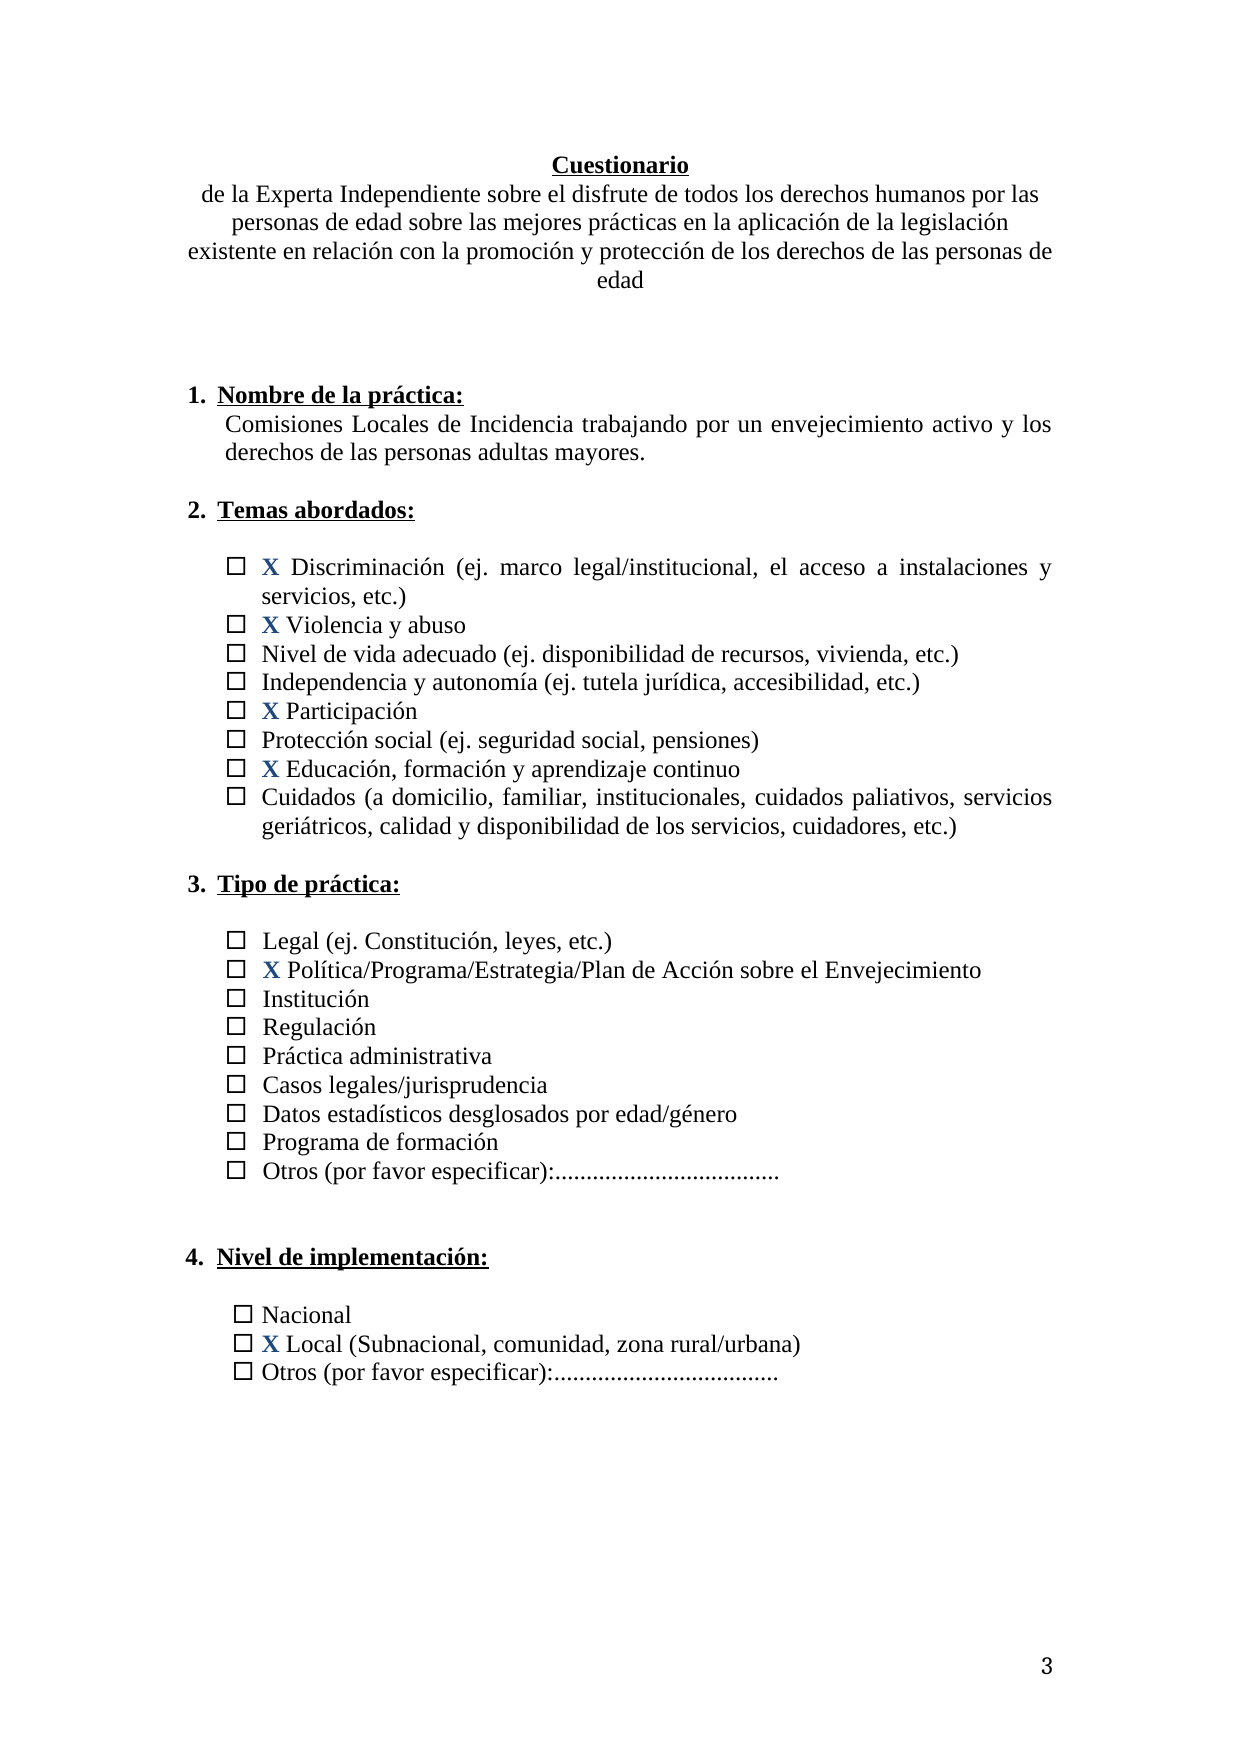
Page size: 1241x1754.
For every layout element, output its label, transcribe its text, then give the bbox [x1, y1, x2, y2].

list Independencia y autonomía (ej. tutela jurídica, accesibilidad, etc.) [225, 667, 1053, 696]
list Nombre de la práctica: [187, 380, 1053, 409]
list X Política/Programa/Estrategia/Plan de Acción sobre el Envejecimiento [225, 955, 1053, 984]
list X Educación, formación y aprendizaje continuo [225, 754, 1053, 782]
list X Participación [225, 696, 1053, 725]
text Cuestionario [187, 150, 1053, 179]
text Comisiones Locales de Incidencia trabajando por un envejecimiento activo y los derechos de las personas adultas mayores. [225, 409, 1053, 466]
list Tipo de práctica: [187, 869, 1053, 897]
list Legal (ej. Constitución, leyes, etc.) [225, 926, 1053, 955]
list Práctica administrativa [225, 1041, 1053, 1070]
list Cuidados (a domicilio, familiar, institucionales, cuidados paliativos, servicios geriátricos, calidad y disponibilidad de los servicios, cuidadores, etc.) [225, 782, 1053, 840]
list Nacional [232, 1300, 1053, 1329]
list Institución [225, 984, 1053, 1012]
list Nivel de vida adecuado (ej. disponibilidad de recursos, vivienda, etc.) [225, 639, 1053, 667]
list Regulación [225, 1012, 1053, 1041]
text 4. Nivel de implementación: [173, 1242, 1053, 1271]
list Casos legales/jurisprudencia [225, 1070, 1053, 1099]
list Otros (por favor especificar):.................................... [232, 1357, 1053, 1386]
list Temas abordados: [187, 495, 1053, 524]
list X Discriminación (ej. marco legal/institucional, el acceso a instalaciones y servicios, etc.) [225, 552, 1053, 610]
text de la Experta Independiente sobre el disfrute de todos los derechos humanos por las personas de edad sobre las mejores prácticas en la aplicación de la legislación existente en relación con la promoción y protección de los derechos de las personas de edad [187, 179, 1053, 294]
list Protección social (ej. seguridad social, pensiones) [225, 725, 1053, 754]
list X Violencia y abuso [225, 610, 1053, 639]
list Programa de formación [225, 1127, 1053, 1156]
list Datos estadísticos desglosados por edad/género [225, 1099, 1053, 1127]
list X Local (Subnacional, comunidad, zona rural/urbana) [232, 1329, 1053, 1357]
list Otros (por favor especificar):.................................... [225, 1156, 1053, 1185]
